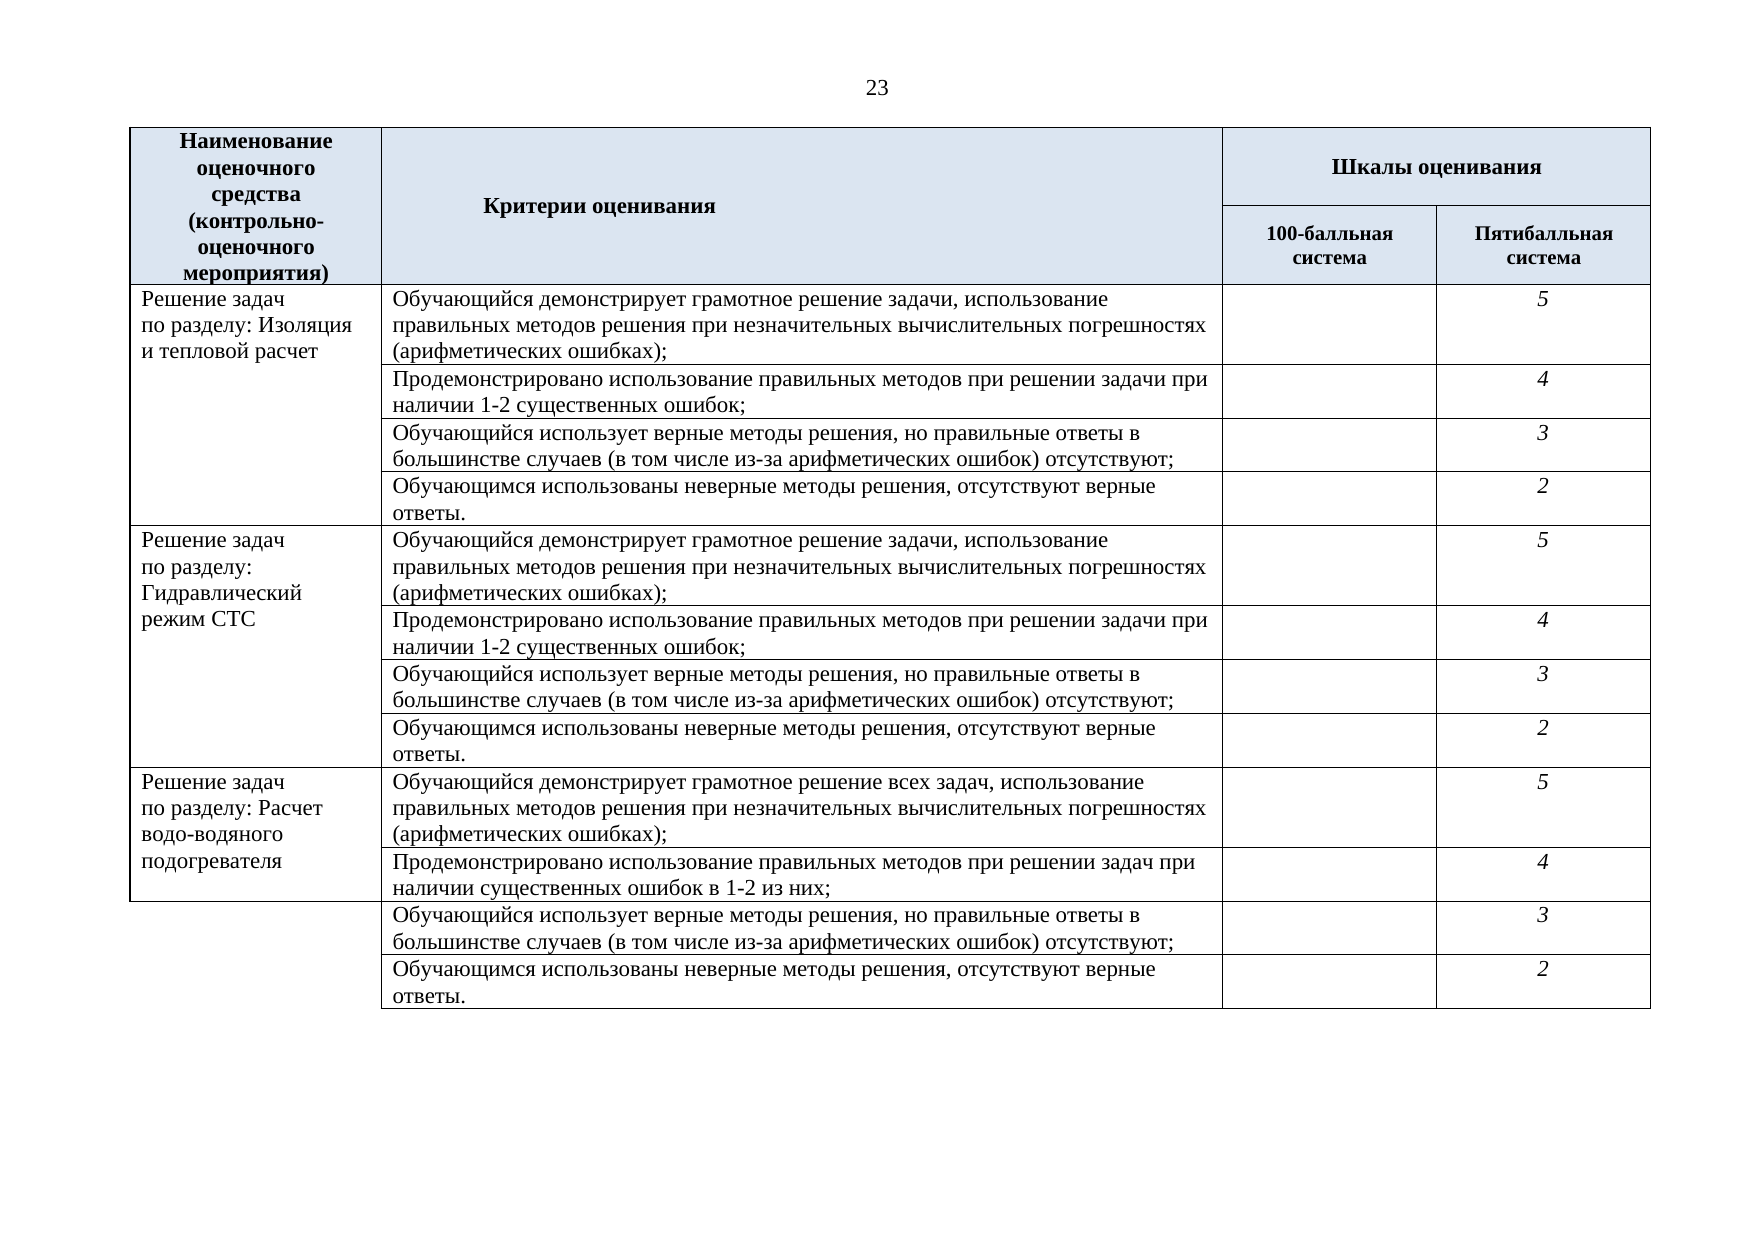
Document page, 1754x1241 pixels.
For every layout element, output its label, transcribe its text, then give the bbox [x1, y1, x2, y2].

table_cell [1223, 606, 1436, 659]
table_cell 5 [1437, 526, 1650, 605]
table_header Наименование оценочного средства (контрольно-оценочного мероприятия) [131, 128, 381, 284]
table_cell 4 [1437, 606, 1650, 659]
table_cell Продемонстрировано использование правильных методов при решении задач при наличии существенных ошибок в 1-2 из них; [382, 848, 1222, 901]
table_cell Решение задач по разделу: Гидравлический режим СТС [131, 526, 381, 767]
table_cell Продемонстрировано использование правильных методов при решении задачи при наличии 1-2 существенных ошибок; [382, 365, 1222, 417]
table_cell [1223, 660, 1436, 713]
table_cell Обучающийся демонстрирует грамотное решение всех задач, использование правильных методов решения при незначительных вычислительных погрешностях (арифметических ошибках); [382, 768, 1222, 847]
table_cell [1223, 419, 1436, 471]
table_cell 100-балльная система [1223, 206, 1436, 284]
table_cell 4 [1437, 365, 1650, 417]
table_cell Обучающийся использует верные методы решения, но правильные ответы в большинстве случаев (в том числе из-за арифметических ошибок) отсутствуют; [382, 660, 1222, 713]
table_cell Решение задач по разделу: Изоляция и тепловой расчет [131, 285, 381, 525]
table_header Шкалы оценивания [1223, 128, 1650, 205]
table_cell Обучающимся использованы неверные методы решения, отсутствуют верные ответы. [382, 714, 1222, 767]
table_cell [1223, 714, 1436, 767]
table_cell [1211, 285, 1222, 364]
table_cell 2 [1437, 472, 1650, 525]
table_cell Обучающимся использованы неверные методы решения, отсутствуют верные ответы. [382, 955, 1222, 1008]
table_cell 3 [1437, 660, 1650, 713]
table_cell 3 [1437, 419, 1650, 471]
table_cell Обучающийся использует верные методы решения, но правильные ответы в большинстве случаев (в том числе из-за арифметических ошибок) отсутствуют; [382, 419, 1222, 471]
table_cell 5 [1437, 285, 1650, 364]
table_cell Обучающимся использованы неверные методы решения, отсутствуют верные ответы. [382, 472, 1222, 525]
table_cell [1223, 365, 1436, 417]
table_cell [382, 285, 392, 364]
table_header Критерии оценивания [382, 128, 1222, 284]
table_cell 2 [1437, 955, 1650, 1008]
table_cell Продемонстрировано использование правильных методов при решении задачи при наличии 1-2 существенных ошибок; [382, 606, 1222, 659]
table_cell [1223, 848, 1436, 901]
table_cell 3 [1437, 902, 1650, 954]
table_cell [1223, 472, 1436, 525]
table_cell Обучающийся использует верные методы решения, но правильные ответы в большинстве случаев (в том числе из-за арифметических ошибок) отсутствуют; [382, 902, 1222, 954]
table_cell 4 [1437, 848, 1650, 901]
table_cell Решение задач по разделу: Расчет водо-водяного подогревателя [131, 768, 381, 901]
table_cell [1223, 285, 1436, 364]
table_cell [1223, 902, 1436, 954]
table_cell [1223, 955, 1436, 1008]
table_cell 2 [1437, 714, 1650, 767]
table_cell 5 [1437, 768, 1650, 847]
table_cell [1223, 768, 1436, 847]
table_cell Пятибалльная система [1437, 206, 1650, 284]
table_cell [1223, 526, 1436, 605]
